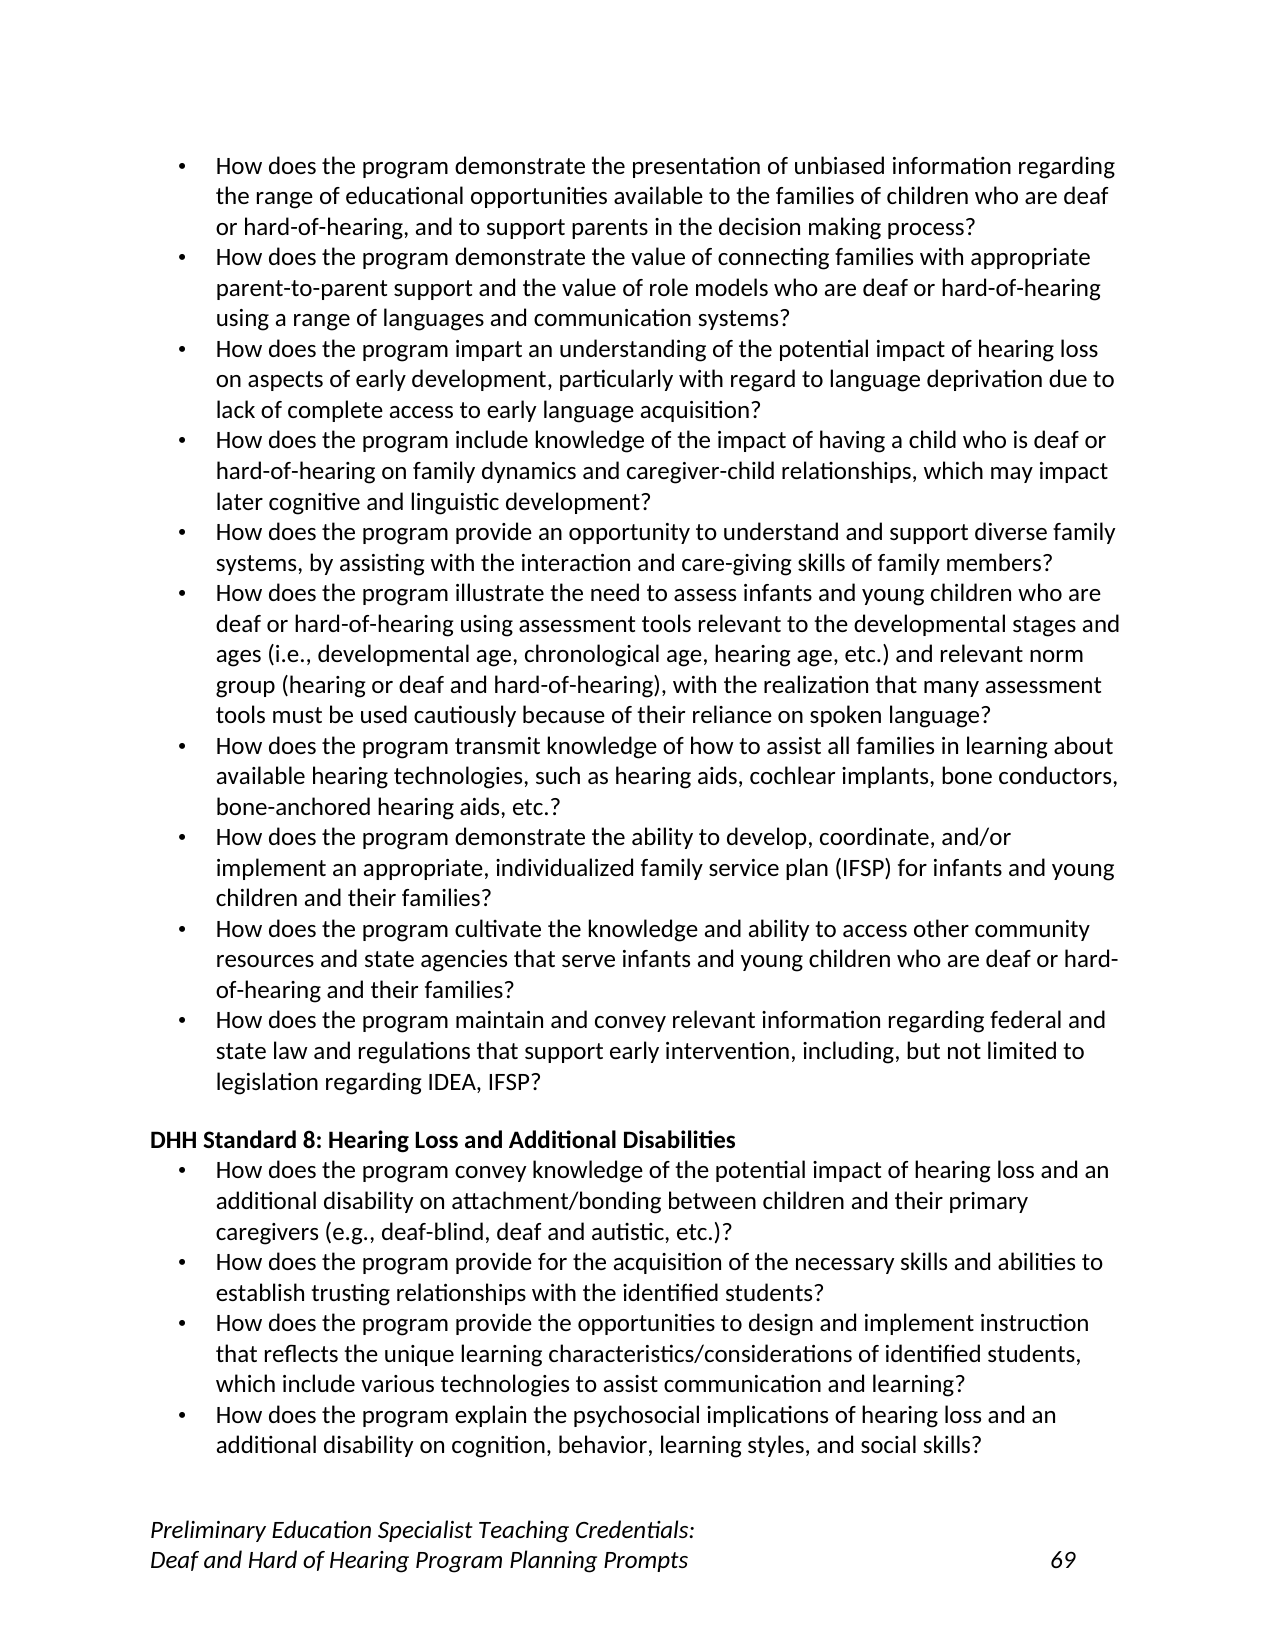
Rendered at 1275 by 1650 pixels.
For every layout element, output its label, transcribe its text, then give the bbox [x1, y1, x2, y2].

list How does the program demonstrate the presentation of unbiased information regarding the range of educational opportunities available to the families of children who are deaf or hard-of-hearing, and to support parents in the decision making process? [178, 150, 1125, 242]
list How does the program demonstrate the value of connecting families with appropriate parent-to-parent support and the value of role models who are deaf or hard-of-hearing using a range of languages and communication systems? [178, 242, 1125, 333]
subtitle DHH Standard 8: Hearing Loss and Additional Disabilities [150, 1124, 1125, 1155]
list How does the program include knowledge of the impact of having a child who is deaf or hard-of-hearing on family dynamics and caregiver-child relationships, which may impact later cognitive and linguistic development? [178, 425, 1125, 516]
list How does the program provide an opportunity to understand and support diverse family systems, by assisting with the interaction and care-giving skills of family members? [178, 516, 1125, 577]
list How does the program transmit knowledge of how to assist all families in learning about available hearing technologies, such as hearing aids, cochlear implants, bone conductors, bone-anchored hearing aids, etc.? [178, 730, 1125, 821]
list How does the program illustrate the need to assess infants and young children who are deaf or hard-of-hearing using assessment tools relevant to the developmental stages and ages (i.e., developmental age, chronological age, hearing age, etc.) and relevant norm group (hearing or deaf and hard-of-hearing), with the realization that many assessment tools must be used cautiously because of their reliance on spoken language? [178, 577, 1125, 730]
list How does the program impart an understanding of the potential impact of hearing loss on aspects of early development, particularly with regard to language deprivation due to lack of complete access to early language acquisition? [178, 333, 1125, 425]
list How does the program cultivate the knowledge and ability to access other community resources and state agencies that serve infants and young children who are deaf or hard-of-hearing and their families? [178, 913, 1125, 1004]
list How does the program maintain and convey relevant information regarding federal and state law and regulations that support early intervention, including, but not limited to legislation regarding IDEA, IFSP? [178, 1004, 1125, 1096]
list How does the program provide for the acquisition of the necessary skills and abilities to establish trusting relationships with the identified students? [178, 1246, 1125, 1307]
list How does the program explain the psychosocial implications of hearing loss and an additional disability on cognition, behavior, learning styles, and social skills? [178, 1399, 1125, 1460]
list How does the program demonstrate the ability to develop, coordinate, and/or implement an appropriate, individualized family service plan (IFSP) for infants and young children and their families? [178, 821, 1125, 913]
list How does the program provide the opportunities to design and implement instruction that reflects the unique learning characteristics/considerations of identified students, which include various technologies to assist communication and learning? [178, 1307, 1125, 1399]
list How does the program convey knowledge of the potential impact of hearing loss and an additional disability on attachment/bonding between children and their primary caregivers (e.g., deaf-blind, deaf and autistic, etc.)? [178, 1155, 1125, 1246]
